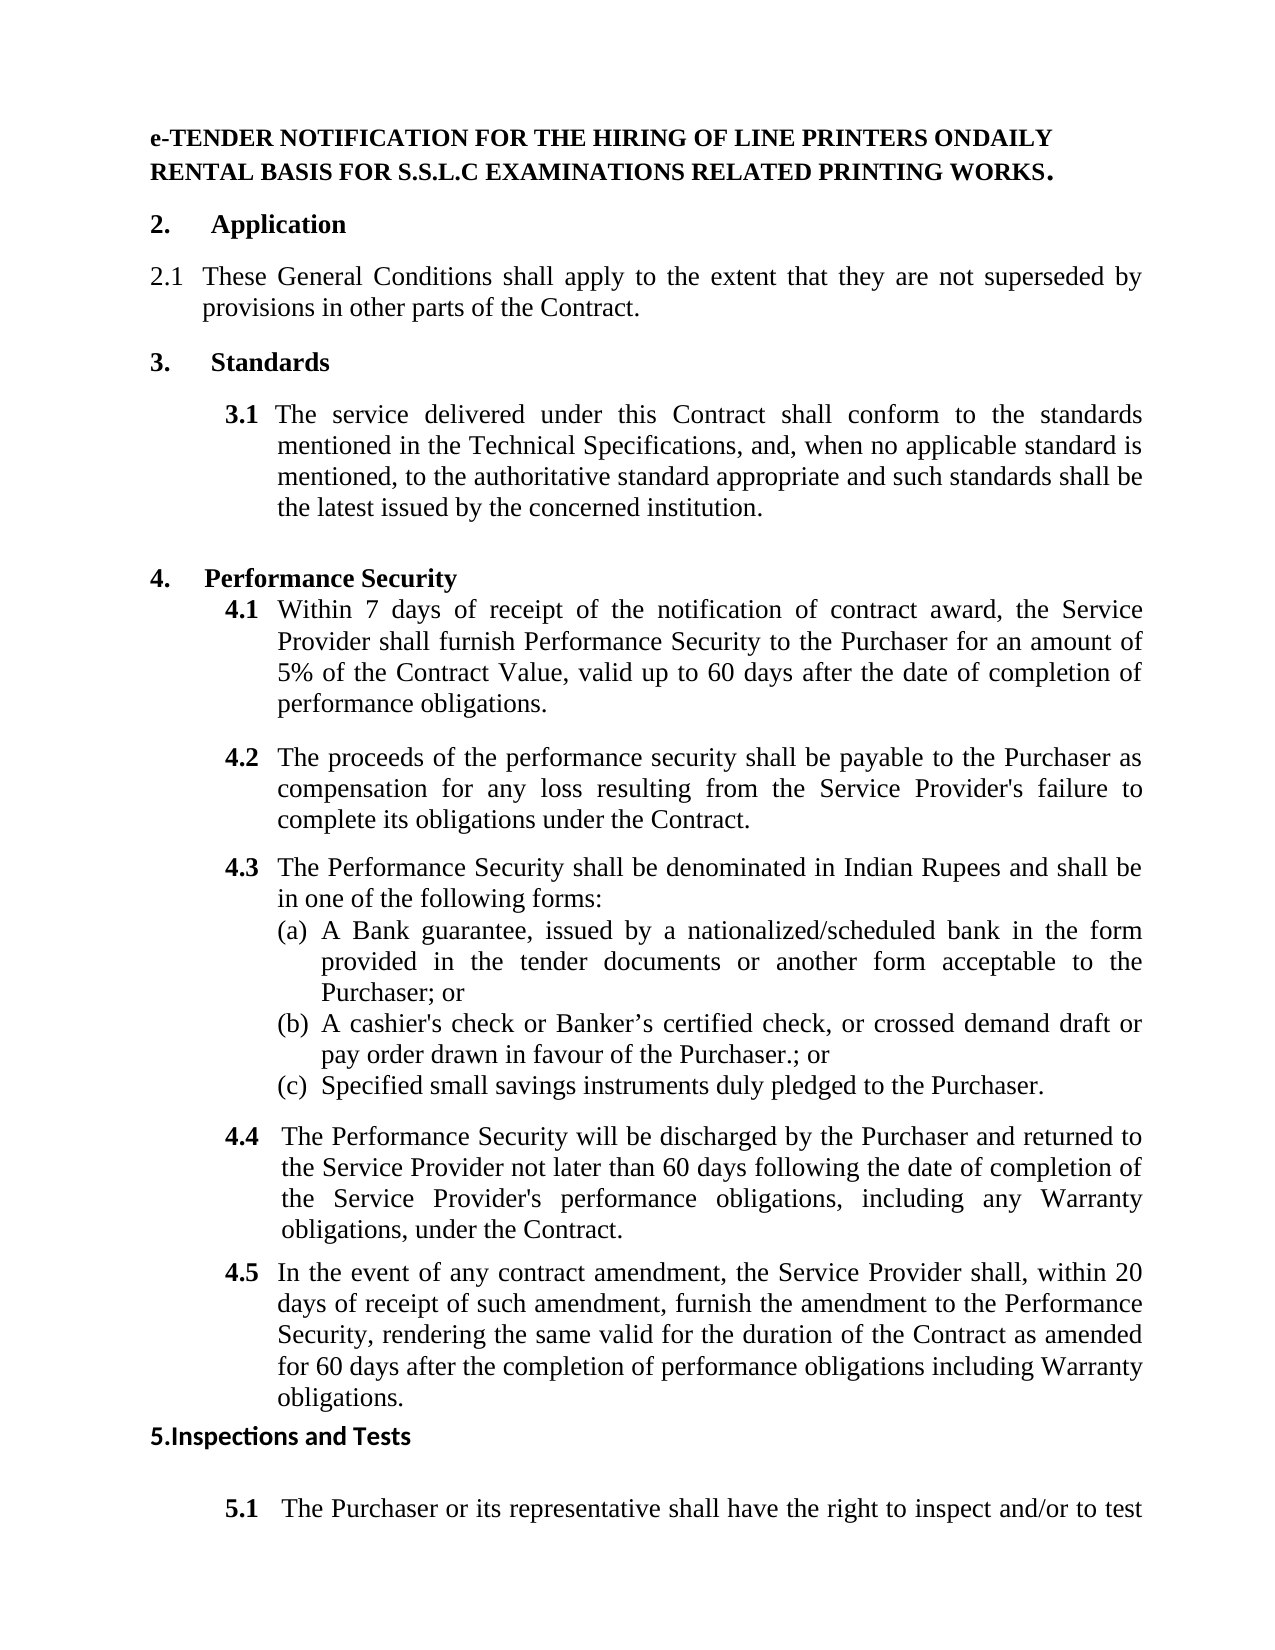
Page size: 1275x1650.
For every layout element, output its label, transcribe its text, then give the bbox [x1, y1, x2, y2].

list These General Conditions shall apply to the extent that they are not superseded by provisions in other parts of the Contract. [150, 260, 1144, 322]
list The proceeds of the performance security shall be payable to the Purchaser as compensation for any loss resulting from the Service Provider's failure to complete its obligations under the Contract. [225, 741, 1144, 835]
list Within 7 days of receipt of the notification of contract award, the Service Provider shall furnish Performance Security to the Purchaser for an amount of 5% of the Contract Value, valid up to 60 days after the date of completion of performance obligations. [225, 593, 1144, 718]
text 4. Performance Security [150, 562, 1144, 593]
text 3.1 The service delivered under this Contract shall conform to the standards mentioned in the Technical Specifications, and, when no applicable standard is mentioned, to the authoritative standard appropriate and such standards shall be the latest issued by the concerned institution. [225, 398, 1144, 522]
text 3. Standards [150, 346, 1144, 377]
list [225, 1492, 1144, 1523]
text 5.Inspections and Tests [150, 1419, 1144, 1452]
list A cashier's check or Banker’s certified check, or crossed demand draft or pay order drawn in favour of the Purchaser.; or [277, 1007, 1144, 1069]
list The Performance Security will be discharged by the Purchaser and returned to the Service Provider not later than 60 days following the date of completion of the Service Provider's performance obligations, including any Warranty obligations, under the Contract. [225, 1120, 1144, 1244]
list Specified small savings instruments duly pledged to the Purchaser. [277, 1069, 1144, 1101]
text e-TENDER NOTIFICATION FOR THE HIRING OF LINE PRINTERS ONDAILY RENTAL BASIS FOR S.S.L.C EXAMINATIONS RELATED PRINTING WORKS. [150, 123, 1144, 187]
list The Performance Security shall be denominated in Indian Rupees and shall be in one of the following forms: [225, 851, 1144, 914]
list A Bank guarantee, issued by a nationalized/scheduled bank in the form provided in the tender documents or another form acceptable to the Purchaser; or [277, 914, 1144, 1007]
list In the event of any contract amendment, the Service Provider shall, within 20 days of receipt of such amendment, furnish the amendment to the Performance Security, rendering the same valid for the duration of the Contract as amended for 60 days after the completion of performance obligations including Warranty obligations. [225, 1256, 1144, 1412]
text 2. Application [150, 208, 1144, 239]
